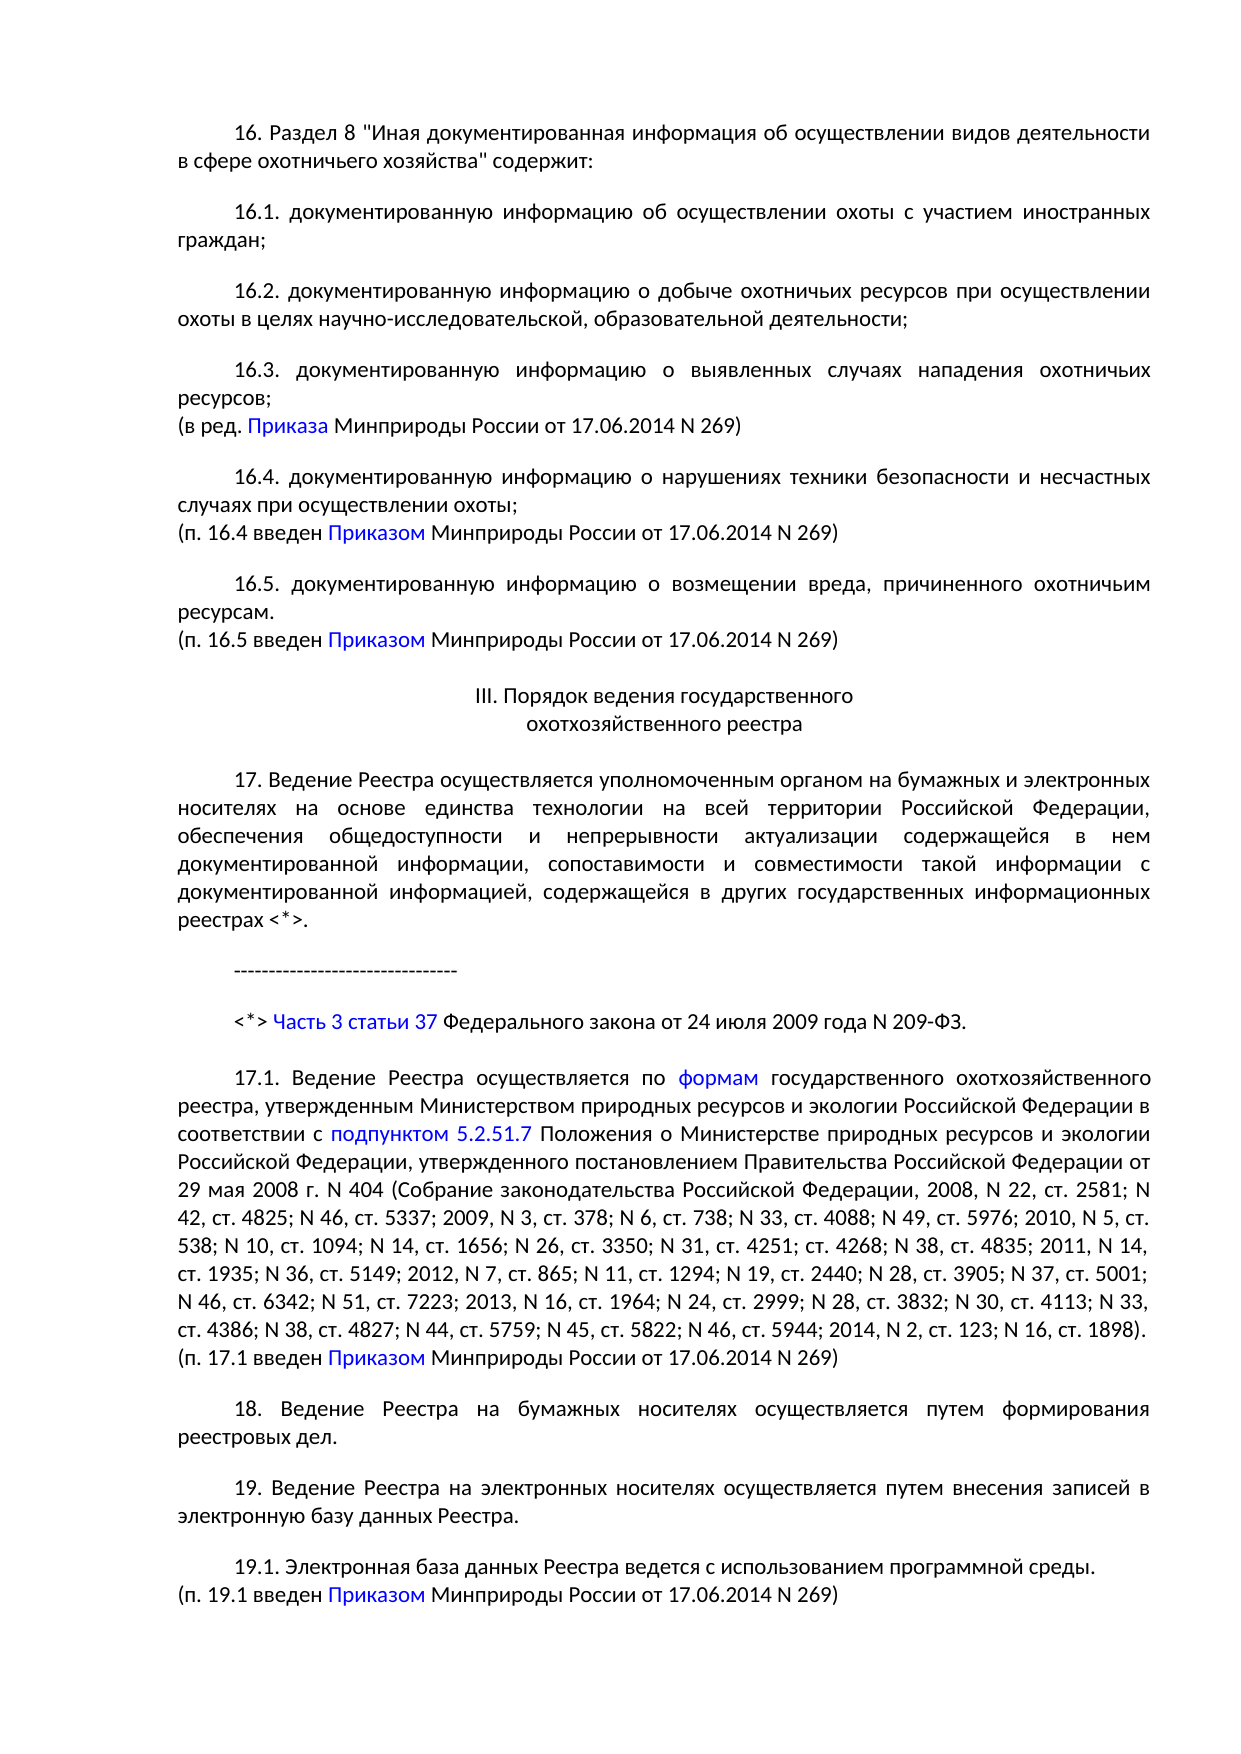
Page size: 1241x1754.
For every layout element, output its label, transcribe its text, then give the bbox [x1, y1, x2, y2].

text 19.1. Электронная база данных Реестра ведется с использованием программной среды. [177, 1552, 1152, 1580]
text 16. Раздел 8 "Иная документированная информация об осуществлении видов деятельности в сфере охотничьего хозяйства" содержит: [177, 118, 1152, 174]
text охотхозяйственного реестра [177, 709, 1152, 737]
text 16.4. документированную информацию о нарушениях техники безопасности и несчастных случаях при осуществлении охоты; [177, 462, 1152, 518]
text III. Порядок ведения государственного [177, 681, 1152, 709]
text 16.3. документированную информацию о выявленных случаях нападения охотничьих ресурсов; [177, 355, 1152, 411]
text (в ред. Приказа Минприроды России от 17.06.2014 N 269) [177, 411, 1152, 439]
text 18. Ведение Реестра на бумажных носителях осуществляется путем формирования реестровых дел. [177, 1394, 1152, 1450]
text (п. 17.1 введен Приказом Минприроды России от 17.06.2014 N 269) [177, 1343, 1152, 1371]
text (п. 16.5 введен Приказом Минприроды России от 17.06.2014 N 269) [177, 625, 1152, 653]
text <*> Часть 3 статьи 37 Федерального закона от 24 июля 2009 года N 209-ФЗ. [177, 1007, 1152, 1035]
text 19. Ведение Реестра на электронных носителях осуществляется путем внесения записей в электронную базу данных Реестра. [177, 1473, 1152, 1529]
text (п. 16.4 введен Приказом Минприроды России от 17.06.2014 N 269) [177, 518, 1152, 546]
text 16.2. документированную информацию о добыче охотничьих ресурсов при осуществлении охоты в целях научно-исследовательской, образовательной деятельности; [177, 276, 1152, 332]
text 17. Ведение Реестра осуществляется уполномоченным органом на бумажных и электронных носителях на основе единства технологии на всей территории Российской Федерации, обеспечения общедоступности и непрерывности актуализации содержащейся в нем документированной информации, сопоставимости и совместимости такой информации с документированной информацией, содержащейся в других государственных информационных реестрах <*>. [177, 765, 1152, 933]
text (п. 19.1 введен Приказом Минприроды России от 17.06.2014 N 269) [177, 1580, 1152, 1608]
text 17.1. Ведение Реестра осуществляется по формам государственного охотхозяйственного реестра, утвержденным Министерством природных ресурсов и экологии Российской Федерации в соответствии с подпунктом 5.2.51.7 Положения о Министерстве природных ресурсов и экологии Российской Федерации, утвержденного постановлением Правительства Российской Федерации от 29 мая 2008 г. N 404 (Собрание законодательства Российской Федерации, 2008, N 22, ст. 2581; N 42, ст. 4825; N 46, ст. 5337; 2009, N 3, ст. 378; N 6, ст. 738; N 33, ст. 4088; N 49, ст. 5976; 2010, N 5, ст. 538; N 10, ст. 1094; N 14, ст. 1656; N 26, ст. 3350; N 31, ст. 4251; ст. 4268; N 38, ст. 4835; 2011, N 14, ст. 1935; N 36, ст. 5149; 2012, N 7, ст. 865; N 11, ст. 1294; N 19, ст. 2440; N 28, ст. 3905; N 37, ст. 5001; N 46, ст. 6342; N 51, ст. 7223; 2013, N 16, ст. 1964; N 24, ст. 2999; N 28, ст. 3832; N 30, ст. 4113; N 33, ст. 4386; N 38, ст. 4827; N 44, ст. 5759; N 45, ст. 5822; N 46, ст. 5944; 2014, N 2, ст. 123; N 16, ст. 1898). [177, 1063, 1152, 1343]
text 16.5. документированную информацию о возмещении вреда, причиненного охотничьим ресурсам. [177, 569, 1152, 625]
text -------------------------------- [177, 956, 1152, 984]
text 16.1. документированную информацию об осуществлении охоты с участием иностранных граждан; [177, 197, 1152, 253]
